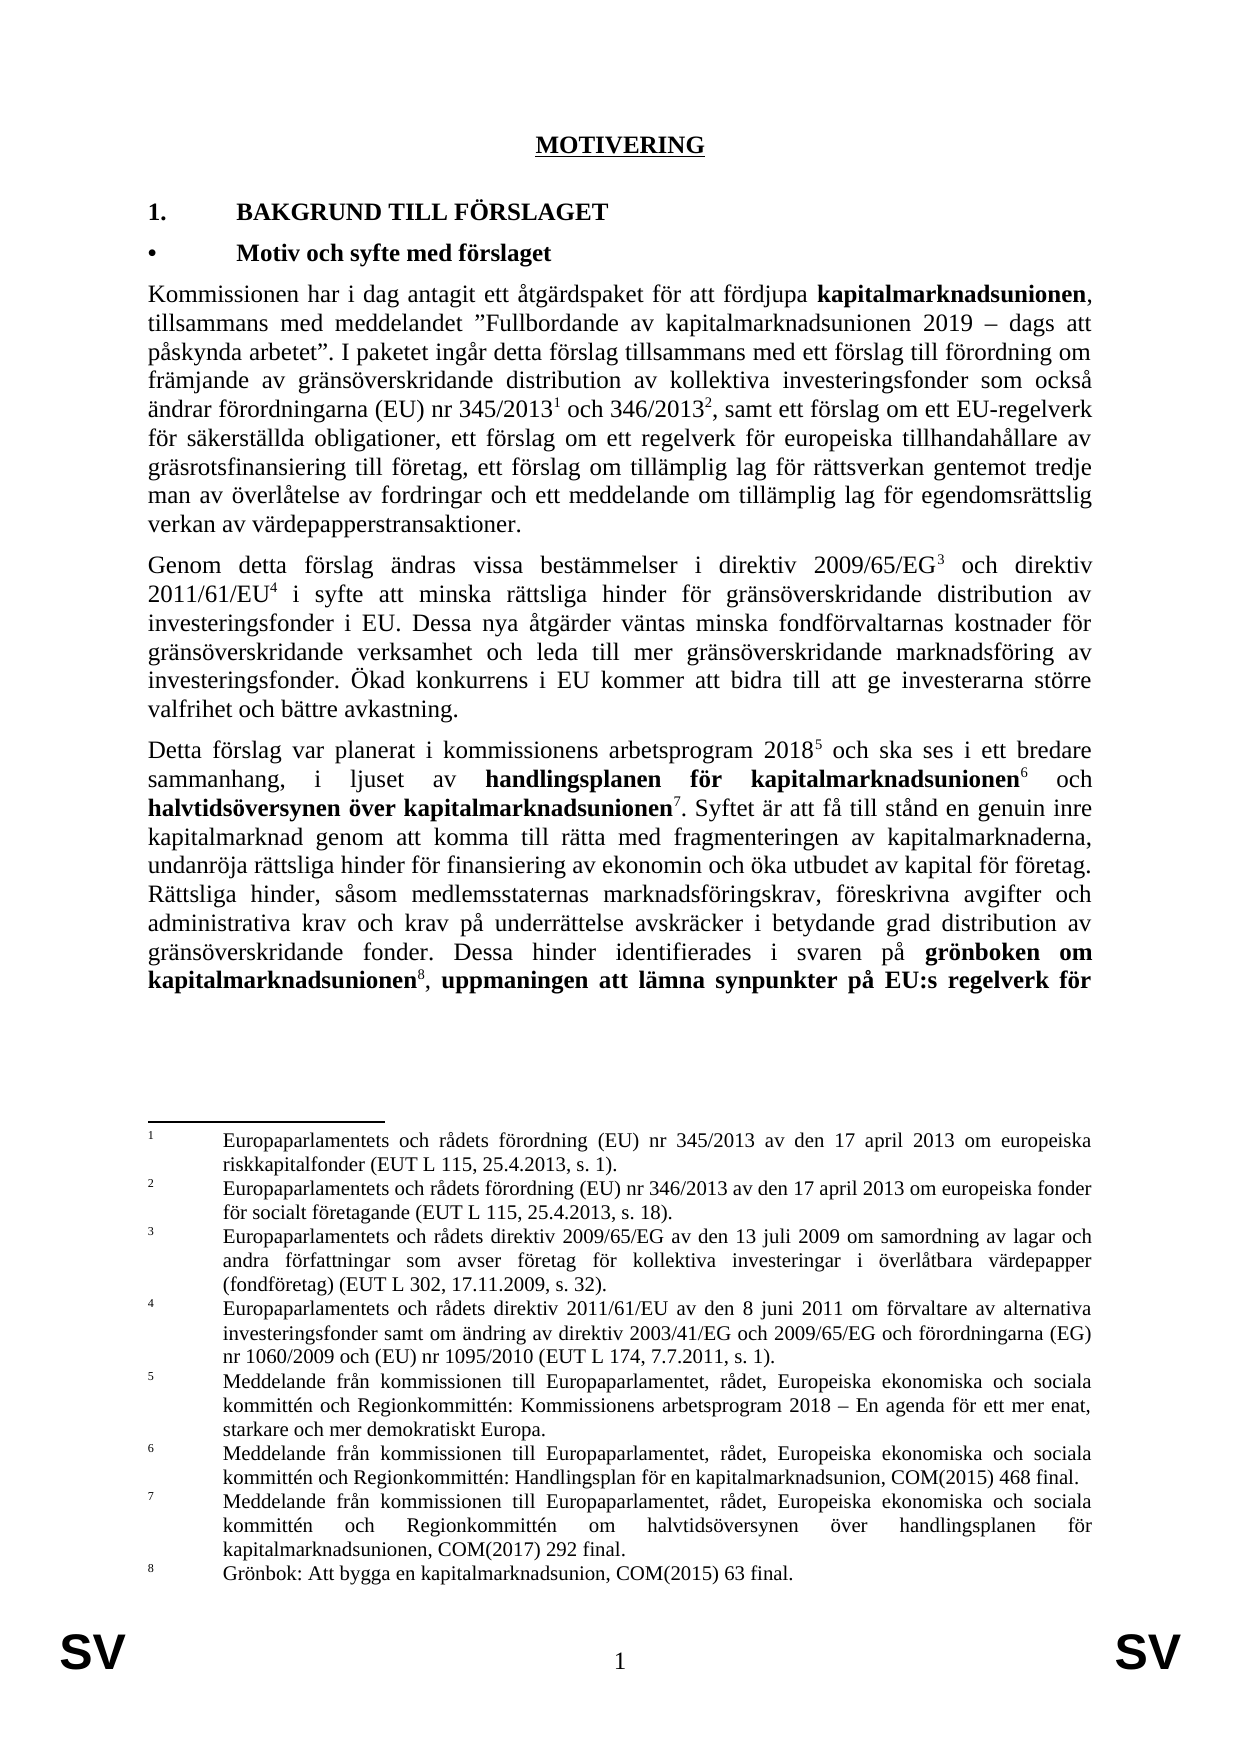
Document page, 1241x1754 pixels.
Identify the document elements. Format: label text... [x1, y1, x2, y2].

text Genom detta förslag ändras vissa bestämmelser i direktiv 2009/65/EG och direktiv 2011/61/EU i syfte att minska rättsliga hinder för gränsöverskridande distribution av investeringsfonder i EU. Dessa nya åtgärder väntas minska fondförvaltarnas kostnader för gränsöverskridande verksamhet och leda till mer gränsöverskridande marknadsföring av investeringsfonder. Ökad konkurrens i EU kommer att bidra till att ge investerarna större valfrihet och bättre avkastning. [148, 551, 1093, 723]
text MOTIVERING [148, 131, 1093, 159]
text Kommissionen har i dag antagit ett åtgärdspaket för att fördjupa kapitalmarknadsunionen, tillsammans med meddelandet ”Fullbordande av kapitalmarknadsunionen 2019 – dags att påskynda arbetet”. I paketet ingår detta förslag tillsammans med ett förslag till förordning om främjande av gränsöverskridande distribution av kollektiva investeringsfonder som också ändrar förordningarna (EU) nr 345/2013 och 346/2013, samt ett förslag om ett EU-regelverk för säkerställda obligationer, ett förslag om ett regelverk för europeiska tillhandahållare av gräsrotsfinansiering till företag, ett förslag om tillämplig lag för rättsverkan gentemot tredje man av överlåtelse av fordringar och ett meddelande om tillämplig lag för egendomsrättslig verkan av värdepapperstransaktioner. [148, 279, 1093, 538]
text Detta förslag var planerat i kommissionens arbetsprogram 2018 och ska ses i ett bredare sammanhang, i ljuset av handlingsplanen för kapitalmarknadsunionen och halvtidsöversynen över kapitalmarknadsunionen. Syftet är att få till stånd en genuin inre kapitalmarknad genom att komma till rätta med fragmenteringen av kapitalmarknaderna, undanröja rättsliga hinder för finansiering av ekonomin och öka utbudet av kapital för företag. Rättsliga hinder, såsom medlemsstaternas marknadsföringskrav, föreskrivna avgifter och administrativa krav och krav på underrättelse avskräcker i betydande grad distribution av gränsöverskridande fonder. Dessa hinder identifierades i svaren på grönboken om kapitalmarknadsunionen, uppmaningen att lämna synpunkter på EU:s regelverk för finansiella tjänster och det offentliga samrådet om hinder för gränsöverskridande distribution av investeringsfonder. [148, 736, 1093, 1023]
subtitle • Motiv och syfte med förslaget [148, 238, 1093, 267]
subtitle 1. BAKGRUND TILL FÖRSLAGET [148, 197, 1093, 226]
